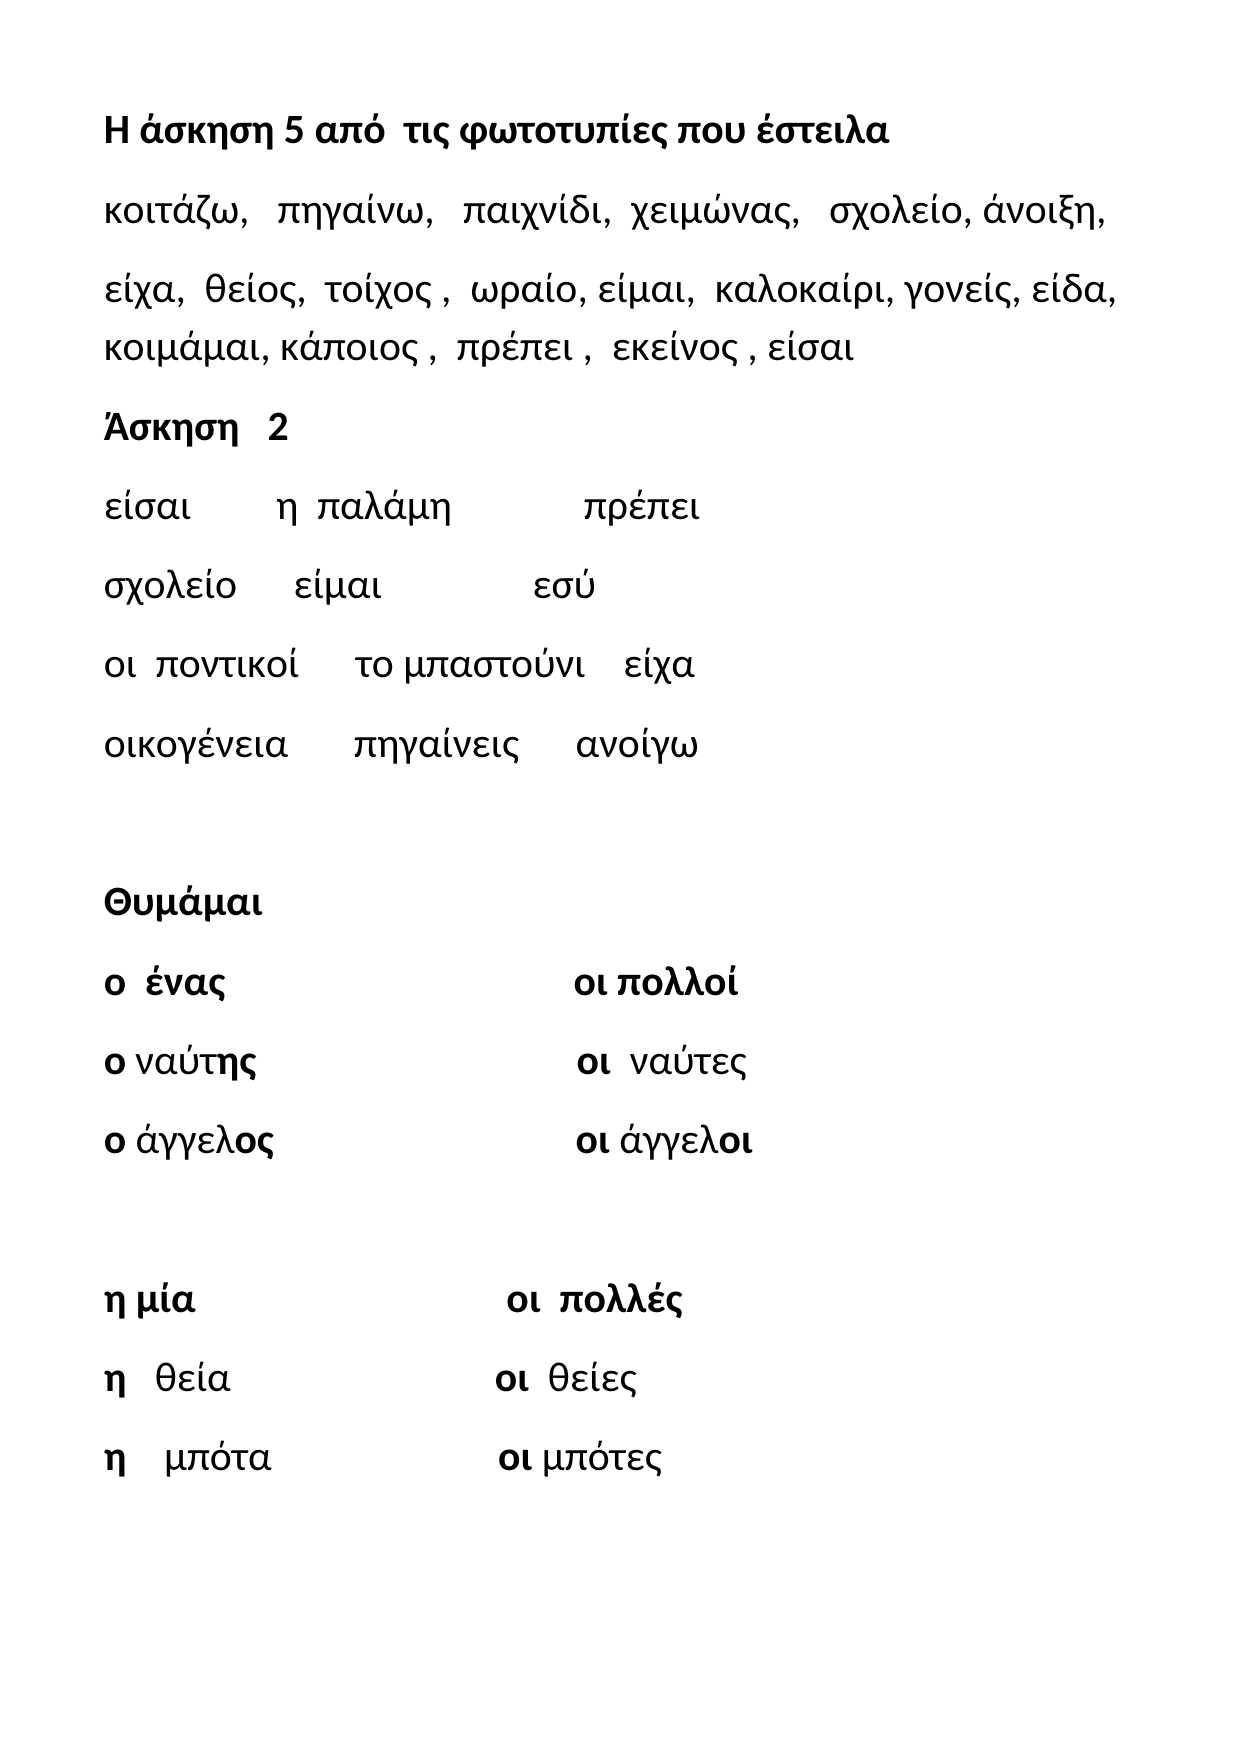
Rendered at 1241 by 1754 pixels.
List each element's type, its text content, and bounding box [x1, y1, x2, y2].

text ο ένας οι πολλοί [103, 954, 1137, 1005]
text κοιτάζω, πηγαίνω, παιχνίδι, χειμώνας, σχολείο, άνοιξη, [103, 183, 1137, 233]
text είσαι η παλάμη πρέπει [103, 479, 1137, 530]
text η μία οι πολλές [103, 1272, 1137, 1322]
text ο άγγελος οι άγγελοι [103, 1113, 1137, 1164]
text Θυμάμαι [103, 875, 1137, 926]
text οικογένεια πηγαίνεις ανοίγω [103, 717, 1137, 768]
text η θεία οι θείες [103, 1351, 1137, 1402]
text σχολείο είμαι εσύ [103, 558, 1137, 609]
text Άσκηση 2 [103, 400, 1137, 451]
text η μπότα οι μπότες [103, 1430, 1137, 1481]
text είχα, θείος, τοίχος , ωραίο, είμαι, καλοκαίρι, γονείς, είδα, κοιμάμαι, κάποιος , πρέπει , εκείνος , είσαι [103, 262, 1137, 371]
text ο ναύτης οι ναύτες [103, 1034, 1137, 1085]
text Η άσκηση 5 από τις φωτοτυπίες που έστειλα [103, 103, 1137, 154]
text οι ποντικοί το μπαστούνι είχα [103, 637, 1137, 688]
